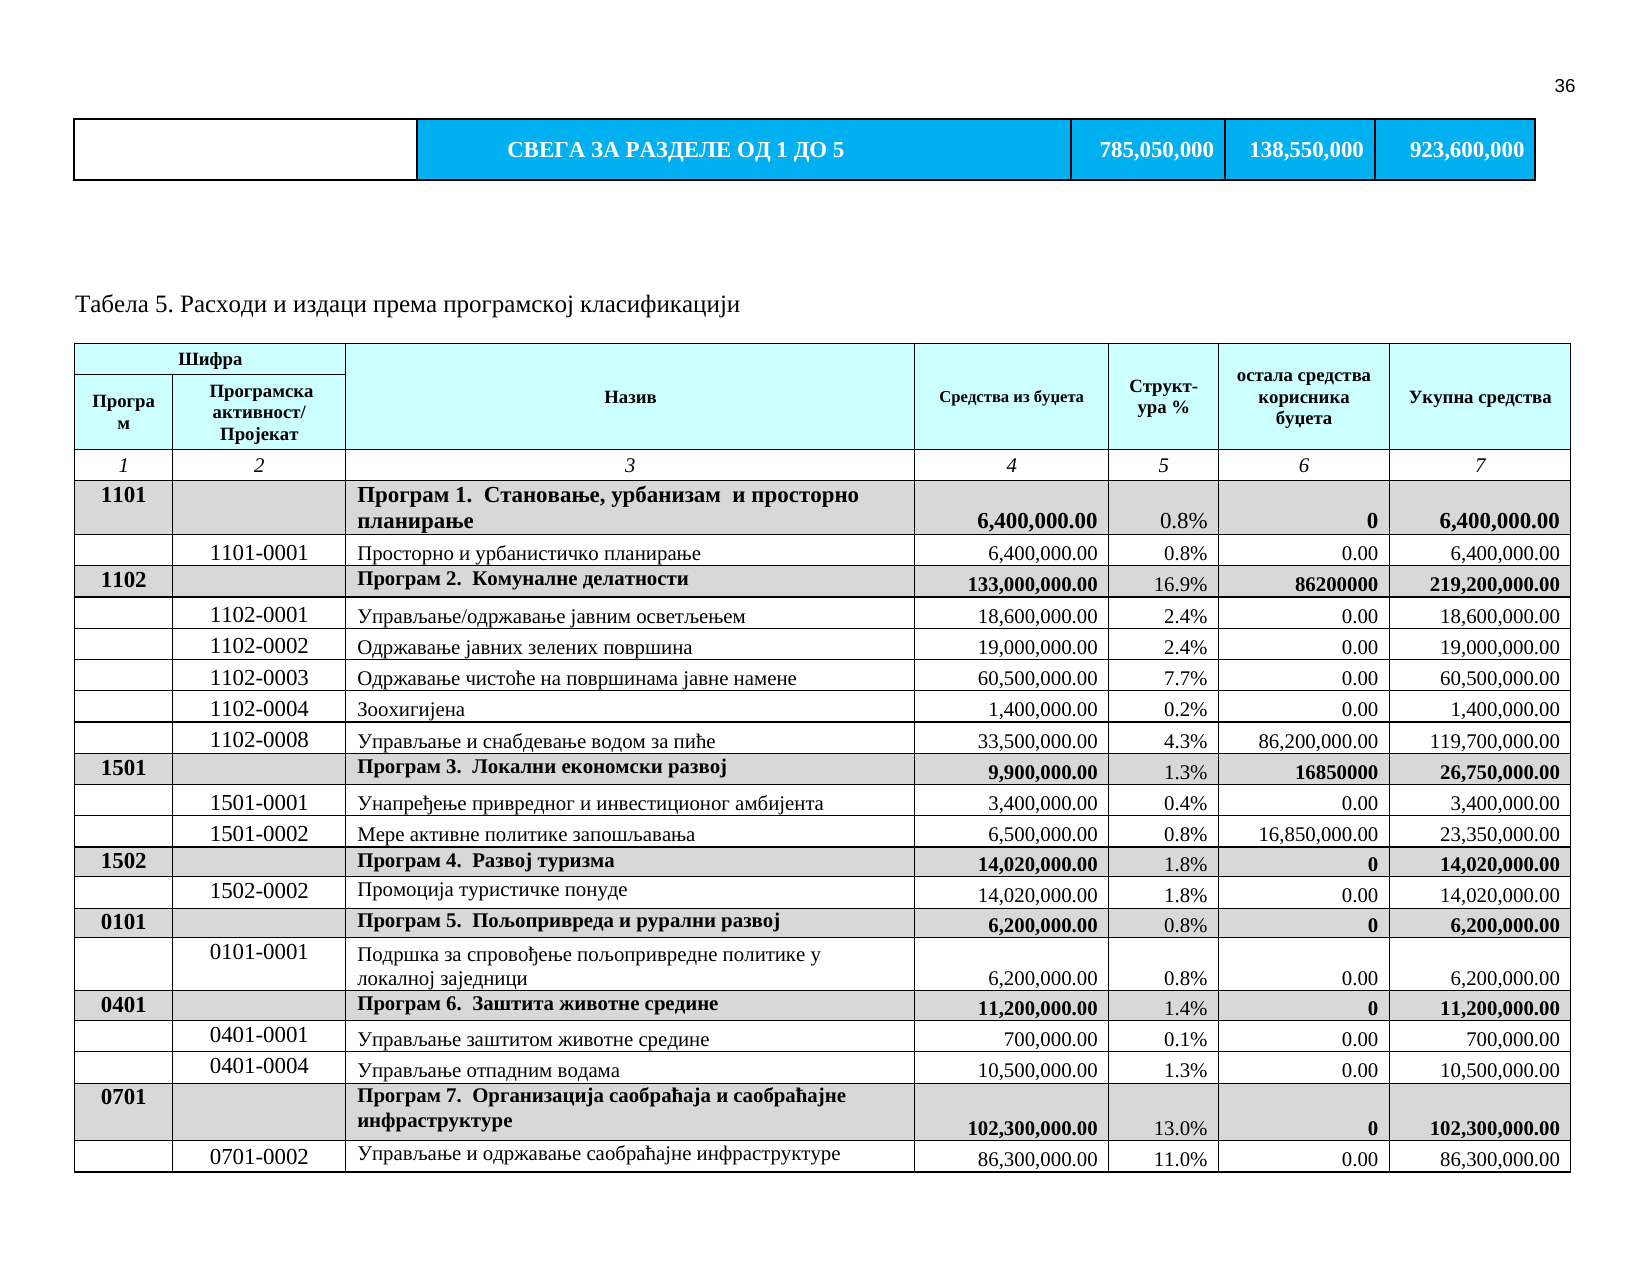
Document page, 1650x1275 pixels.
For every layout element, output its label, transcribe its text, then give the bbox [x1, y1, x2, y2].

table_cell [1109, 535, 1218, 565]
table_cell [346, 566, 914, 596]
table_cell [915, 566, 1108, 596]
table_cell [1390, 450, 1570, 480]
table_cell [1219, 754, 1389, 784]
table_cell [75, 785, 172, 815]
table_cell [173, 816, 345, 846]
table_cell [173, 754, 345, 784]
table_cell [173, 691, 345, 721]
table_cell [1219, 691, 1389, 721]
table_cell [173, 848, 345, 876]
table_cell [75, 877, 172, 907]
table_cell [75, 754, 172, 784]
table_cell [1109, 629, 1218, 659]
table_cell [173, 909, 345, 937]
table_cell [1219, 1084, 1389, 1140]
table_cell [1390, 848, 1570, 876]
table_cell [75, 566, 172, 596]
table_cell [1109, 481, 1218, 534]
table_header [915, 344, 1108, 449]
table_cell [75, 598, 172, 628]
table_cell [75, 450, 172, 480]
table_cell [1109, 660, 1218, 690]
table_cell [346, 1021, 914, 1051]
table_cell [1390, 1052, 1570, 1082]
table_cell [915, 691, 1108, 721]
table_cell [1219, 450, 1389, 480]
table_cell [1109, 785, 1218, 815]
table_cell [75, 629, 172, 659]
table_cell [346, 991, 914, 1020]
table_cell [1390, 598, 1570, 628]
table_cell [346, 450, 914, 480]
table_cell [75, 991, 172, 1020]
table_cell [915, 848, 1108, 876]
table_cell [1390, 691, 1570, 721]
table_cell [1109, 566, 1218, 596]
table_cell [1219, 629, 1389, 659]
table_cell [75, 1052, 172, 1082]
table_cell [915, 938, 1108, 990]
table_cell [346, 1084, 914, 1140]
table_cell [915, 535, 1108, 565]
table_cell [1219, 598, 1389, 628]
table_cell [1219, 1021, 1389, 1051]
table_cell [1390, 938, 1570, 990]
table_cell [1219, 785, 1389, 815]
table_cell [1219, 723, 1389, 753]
text Табела 5. Расходи и издаци према програмској класификацији [75, 289, 1575, 318]
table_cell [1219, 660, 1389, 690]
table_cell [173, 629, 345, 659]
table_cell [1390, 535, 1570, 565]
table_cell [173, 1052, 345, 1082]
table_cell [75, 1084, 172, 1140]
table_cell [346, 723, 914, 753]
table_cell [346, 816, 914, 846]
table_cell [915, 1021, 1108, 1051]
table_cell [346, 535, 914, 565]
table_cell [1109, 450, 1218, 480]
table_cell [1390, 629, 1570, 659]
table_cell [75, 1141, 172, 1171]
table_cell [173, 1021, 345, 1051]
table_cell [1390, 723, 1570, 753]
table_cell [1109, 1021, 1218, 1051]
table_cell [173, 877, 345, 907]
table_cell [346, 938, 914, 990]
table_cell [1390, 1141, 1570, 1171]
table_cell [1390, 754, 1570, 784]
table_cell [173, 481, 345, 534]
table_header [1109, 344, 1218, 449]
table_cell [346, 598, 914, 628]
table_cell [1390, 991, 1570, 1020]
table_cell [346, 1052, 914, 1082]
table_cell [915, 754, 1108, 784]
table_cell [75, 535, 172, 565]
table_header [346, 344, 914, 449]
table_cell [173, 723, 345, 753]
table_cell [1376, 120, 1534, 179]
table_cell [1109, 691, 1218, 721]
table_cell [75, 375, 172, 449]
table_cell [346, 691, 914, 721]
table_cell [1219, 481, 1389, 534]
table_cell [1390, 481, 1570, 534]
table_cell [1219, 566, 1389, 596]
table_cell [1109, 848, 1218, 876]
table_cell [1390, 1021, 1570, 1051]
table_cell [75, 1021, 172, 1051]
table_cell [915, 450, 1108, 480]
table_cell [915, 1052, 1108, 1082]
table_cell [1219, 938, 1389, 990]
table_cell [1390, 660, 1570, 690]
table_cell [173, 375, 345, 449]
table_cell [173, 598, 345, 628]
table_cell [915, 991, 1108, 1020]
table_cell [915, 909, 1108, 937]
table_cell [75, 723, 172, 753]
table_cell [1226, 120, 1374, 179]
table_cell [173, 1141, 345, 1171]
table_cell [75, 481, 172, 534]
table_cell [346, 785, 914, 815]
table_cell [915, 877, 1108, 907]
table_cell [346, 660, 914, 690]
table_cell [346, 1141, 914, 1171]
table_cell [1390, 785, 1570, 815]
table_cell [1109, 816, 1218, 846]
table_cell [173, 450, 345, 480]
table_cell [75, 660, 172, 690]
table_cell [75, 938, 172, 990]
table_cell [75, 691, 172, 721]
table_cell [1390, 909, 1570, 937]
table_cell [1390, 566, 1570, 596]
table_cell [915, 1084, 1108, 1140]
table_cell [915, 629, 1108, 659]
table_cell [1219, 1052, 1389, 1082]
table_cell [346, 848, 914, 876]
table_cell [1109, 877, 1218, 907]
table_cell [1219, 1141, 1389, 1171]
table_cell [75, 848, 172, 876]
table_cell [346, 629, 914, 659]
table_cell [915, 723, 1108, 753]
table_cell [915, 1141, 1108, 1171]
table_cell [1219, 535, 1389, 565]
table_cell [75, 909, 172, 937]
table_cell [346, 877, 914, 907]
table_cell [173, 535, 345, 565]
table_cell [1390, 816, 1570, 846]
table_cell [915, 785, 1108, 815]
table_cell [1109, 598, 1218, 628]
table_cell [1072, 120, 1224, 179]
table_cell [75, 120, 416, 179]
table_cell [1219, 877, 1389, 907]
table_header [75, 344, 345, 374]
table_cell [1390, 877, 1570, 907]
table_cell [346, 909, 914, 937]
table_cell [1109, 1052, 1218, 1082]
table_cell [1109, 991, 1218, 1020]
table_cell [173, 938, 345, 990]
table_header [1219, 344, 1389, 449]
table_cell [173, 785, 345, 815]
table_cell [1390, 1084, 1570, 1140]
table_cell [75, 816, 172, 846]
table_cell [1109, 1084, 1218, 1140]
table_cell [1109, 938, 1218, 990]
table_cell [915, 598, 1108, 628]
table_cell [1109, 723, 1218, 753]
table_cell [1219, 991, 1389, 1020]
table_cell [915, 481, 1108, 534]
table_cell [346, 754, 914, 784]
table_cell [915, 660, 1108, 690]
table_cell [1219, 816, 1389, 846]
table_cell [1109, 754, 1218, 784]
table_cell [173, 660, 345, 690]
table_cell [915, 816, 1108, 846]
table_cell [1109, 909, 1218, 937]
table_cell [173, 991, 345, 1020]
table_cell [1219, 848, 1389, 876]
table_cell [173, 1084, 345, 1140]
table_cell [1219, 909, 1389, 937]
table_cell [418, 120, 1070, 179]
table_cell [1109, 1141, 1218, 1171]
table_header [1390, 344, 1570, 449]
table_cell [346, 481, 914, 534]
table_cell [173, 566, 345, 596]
